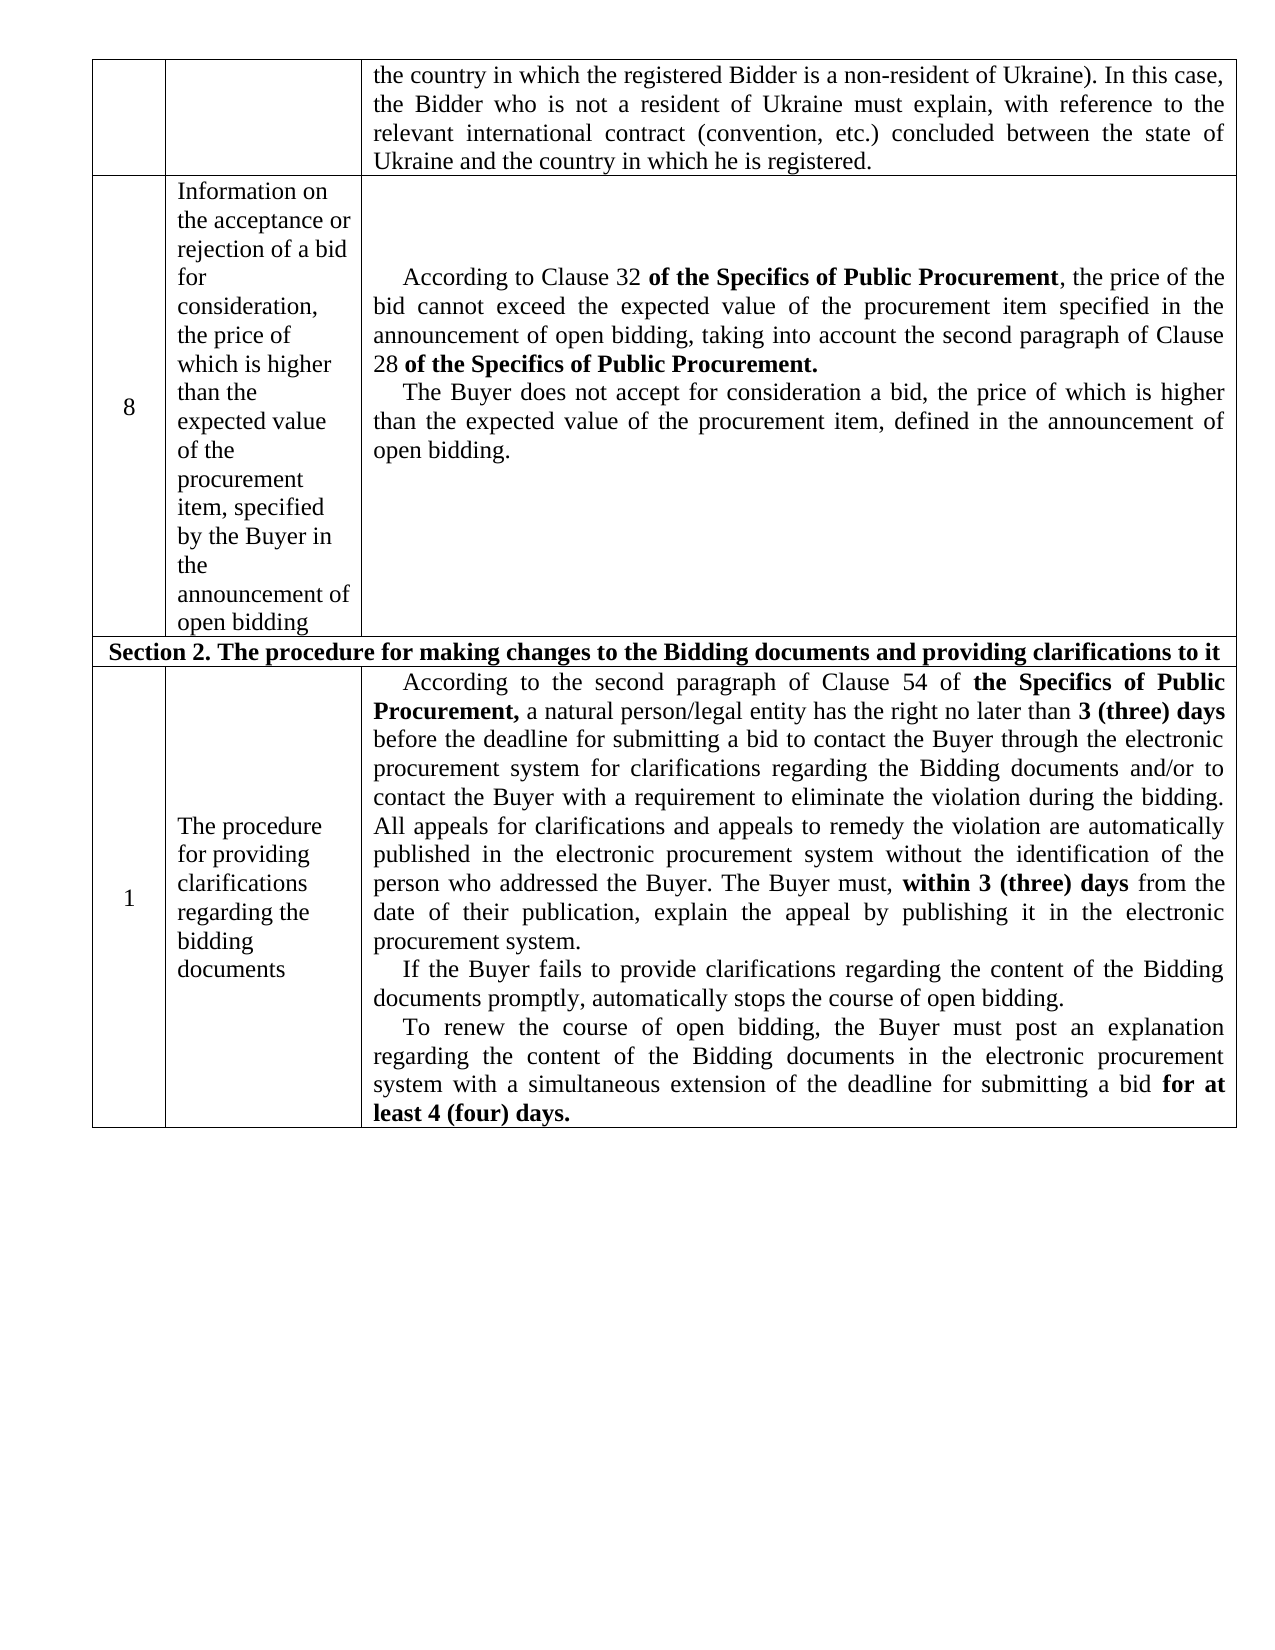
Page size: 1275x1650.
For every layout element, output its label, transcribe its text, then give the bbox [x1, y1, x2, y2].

table_cell According to Clause 32 of the Specifics of Public Procurement, the price of the bid cannot exceed the expected value of the procurement item specified in the announcement of open bidding, taking into account the second paragraph of Clause 28 of the Specifics of Public Procurement. The Buyer does not accept for consideration a bid, the price of which is higher than the expected value of the procurement item, defined in the announcement of open bidding. [362, 176, 1236, 636]
table_cell Information on the acceptance or rejection of a bid for consideration, the price of which is higher than the expected value of the procurement item, specified by the Buyer in the announcement of open bidding [166, 176, 361, 636]
table_cell 8 [93, 176, 165, 636]
table_cell 1 [93, 667, 165, 1127]
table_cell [166, 60, 361, 175]
table_cell Section 2. The procedure for making changes to the Bidding documents and providing clarifications to it [93, 637, 1236, 666]
table_cell The procedure for providing clarifications regarding the bidding documents [166, 667, 361, 1127]
table_cell 7 [93, 60, 165, 175]
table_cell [362, 60, 1236, 175]
table_cell According to the second paragraph of Clause 54 of the Specifics of Public Procurement, a natural person/legal entity has the right no later than 3 (three) days before the deadline for submitting a bid to contact the Buyer through the electronic procurement system for clarifications regarding the Bidding documents and/or to contact the Buyer with a requirement to eliminate the violation during the bidding. All appeals for clarifications and appeals to remedy the violation are automatically published in the electronic procurement system without the identification of the person who addressed the Buyer. The Buyer must, within 3 (three) days from the date of their publication, explain the appeal by publishing it in the electronic procurement system. If the Buyer fails to provide clarifications regarding the content of the Bidding documents promptly, automatically stops the course of open bidding. To renew the course of open bidding, the Buyer must post an explanation regarding the content of the Bidding documents in the electronic procurement system with a simultaneous extension of the deadline for submitting a bid for at least 4 (four) days. [362, 667, 1236, 1127]
